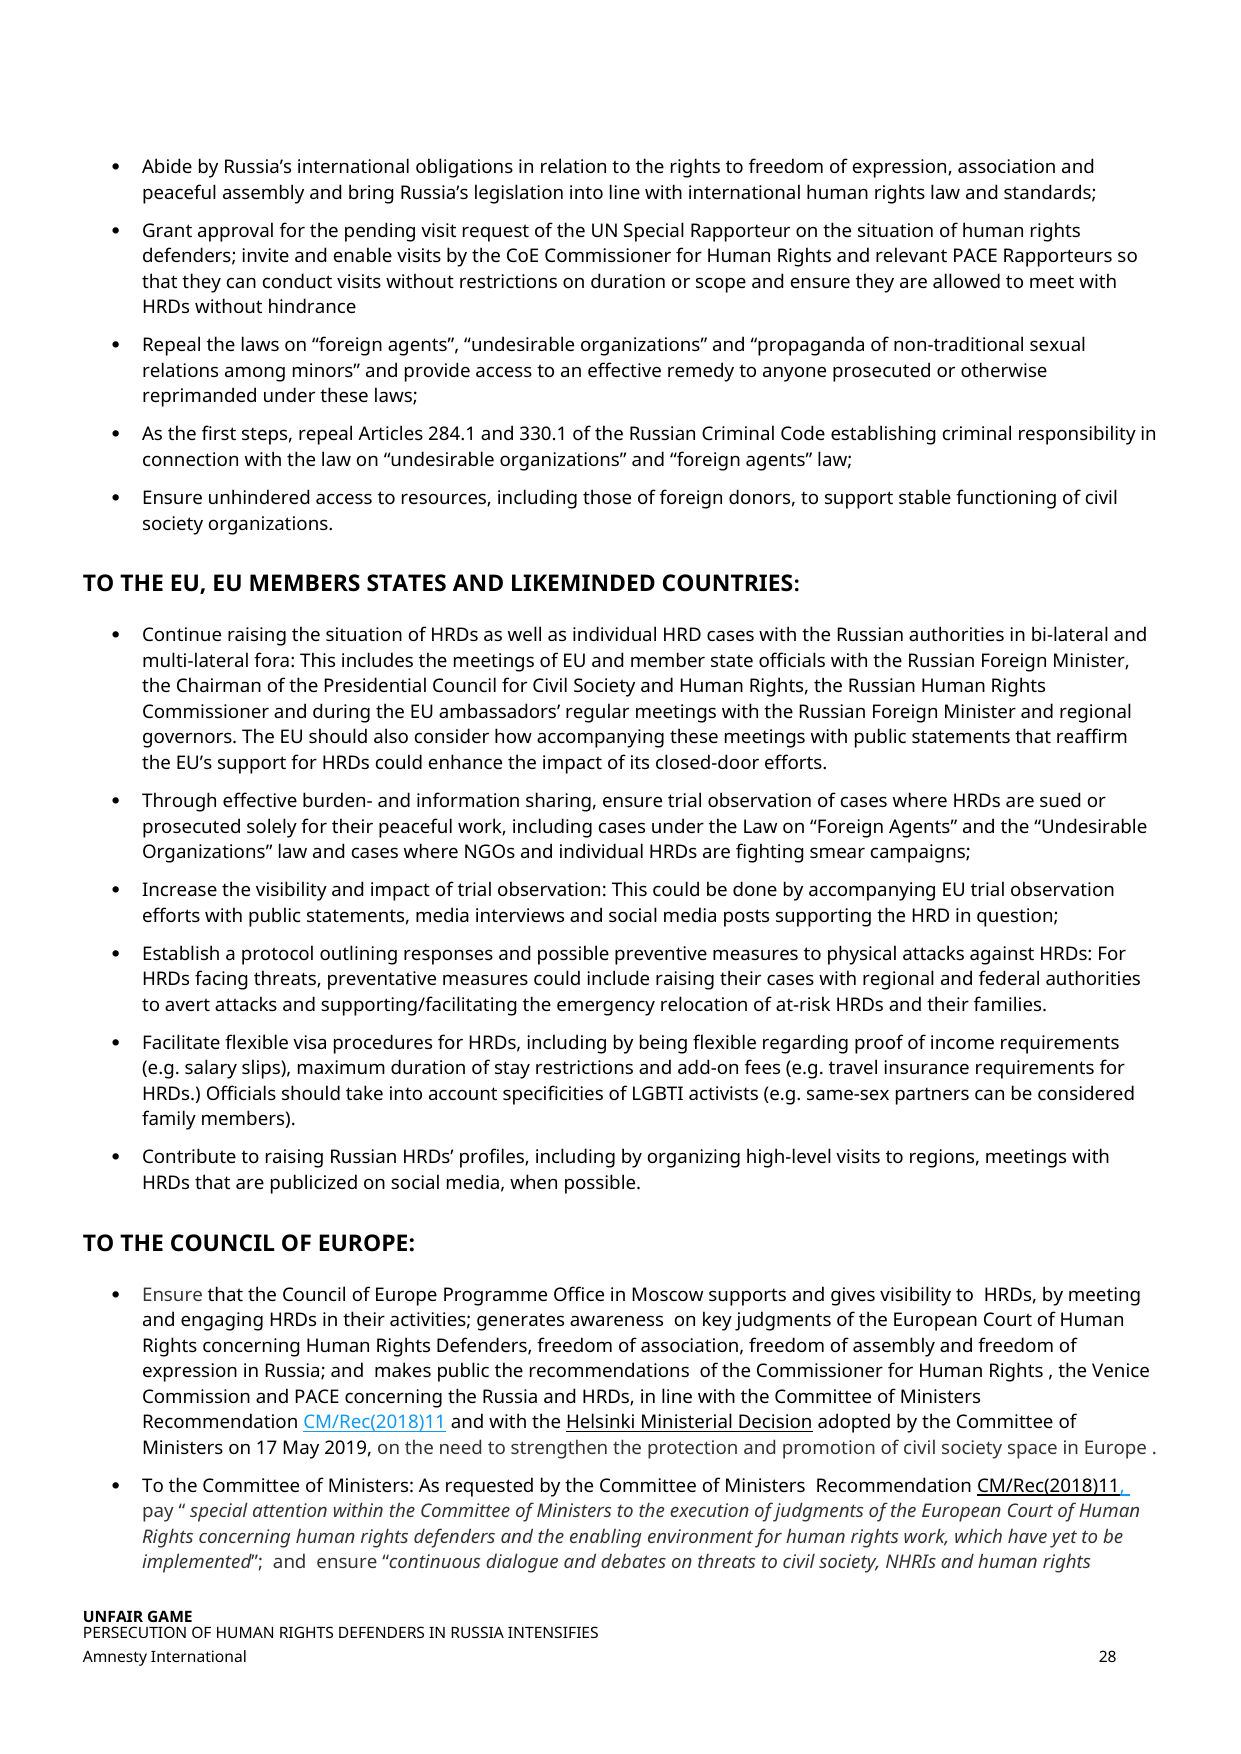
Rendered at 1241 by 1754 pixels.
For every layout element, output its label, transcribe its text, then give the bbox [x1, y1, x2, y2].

text Ensure unhindered access to resources, including those of foreign donors, to support stable functioning of civil society organizations. [112, 484, 1157, 535]
text Continue raising the situation of HRDs as well as individual HRD cases with the Russian authorities in bi-lateral and multi-lateral fora: This includes the meetings of EU and member state officials with the Russian Foreign Minister, the Chairman of the Presidential Council for Civil Society and Human Rights, the Russian Human Rights Commissioner and during the EU ambassadors’ regular meetings with the Russian Foreign Minister and regional governors. The EU should also consider how accompanying these meetings with public statements that reaffirm the EU’s support for HRDs could enhance the impact of its closed-door efforts. [112, 622, 1157, 775]
text Repeal the laws on “foreign agents”, “undesirable organizations” and “propaganda of non-traditional sexual relations among minors” and provide access to an effective remedy to anyone prosecuted or otherwise reprimanded under these laws; [112, 332, 1157, 408]
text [112, 1472, 1157, 1574]
text Grant approval for the pending visit request of the UN Special Rapporteur on the situation of human rights defenders; invite and enable visits by the CoE Commissioner for Human Rights and relevant PACE Rapporteurs so that they can conduct visits without restrictions on duration or scope and ensure they are allowed to meet with HRDs without hindrance [112, 217, 1157, 319]
text Through effective burden- and information sharing, ensure trial observation of cases where HRDs are sued or prosecuted solely for their peaceful work, including cases under the Law on “Foreign Agents” and the “Undesirable Organizations” law and cases where NGOs and individual HRDs are fighting smear campaigns; [112, 787, 1157, 864]
subtitle To the EU, EU Members States and likeminded countries: [83, 573, 1157, 596]
text Increase the visibility and impact of trial observation: This could be done by accompanying EU trial observation efforts with public statements, media interviews and social media posts supporting the HRD in question; [112, 876, 1157, 927]
text Ensure that the Council of Europe Programme Office in Moscow supports and gives visibility to HRDs, by meeting and engaging HRDs in their activities; generates awareness on key judgments of the European Court of Human Rights concerning Human Rights Defenders, freedom of association, freedom of assembly and freedom of expression in Russia; and makes public the recommendations of the Commissioner for Human Rights , the Venice Commission and PACE concerning the Russia and HRDs, in line with the Committee of Ministers Recommendation CM/Rec(2018)11 and with the Helsinki Ministerial Decision adopted by the Committee of Ministers on 17 May 2019, on the need to strengthen the protection and promotion of civil society space in Europe . [112, 1281, 1157, 1460]
text Abide by Russia’s international obligations in relation to the rights to freedom of expression, association and peaceful assembly and bring Russia’s legislation into line with international human rights law and standards; [112, 153, 1157, 204]
subtitle To the Council of Europe: [83, 1233, 1157, 1256]
text Facilitate flexible visa procedures for HRDs, including by being flexible regarding proof of income requirements (e.g. salary slips), maximum duration of stay restrictions and add-on fees (e.g. travel insurance requirements for HRDs.) Officials should take into account specificities of LGBTI activists (e.g. same-sex partners can be considered family members). [112, 1029, 1157, 1131]
text Establish a protocol outlining responses and possible preventive measures to physical attacks against HRDs: For HRDs facing threats, preventative measures could include raising their cases with regional and federal authorities to avert attacks and supporting/facilitating the emergency relocation of at-risk HRDs and their families. [112, 940, 1157, 1017]
text Contribute to raising Russian HRDs’ profiles, including by organizing high-level visits to regions, meetings with HRDs that are publicized on social media, when possible. [112, 1144, 1157, 1195]
text As the first steps, repeal Articles 284.1 and 330.1 of the Russian Criminal Code establishing criminal responsibility in connection with the law on “undesirable organizations” and “foreign agents” law; [112, 421, 1157, 472]
